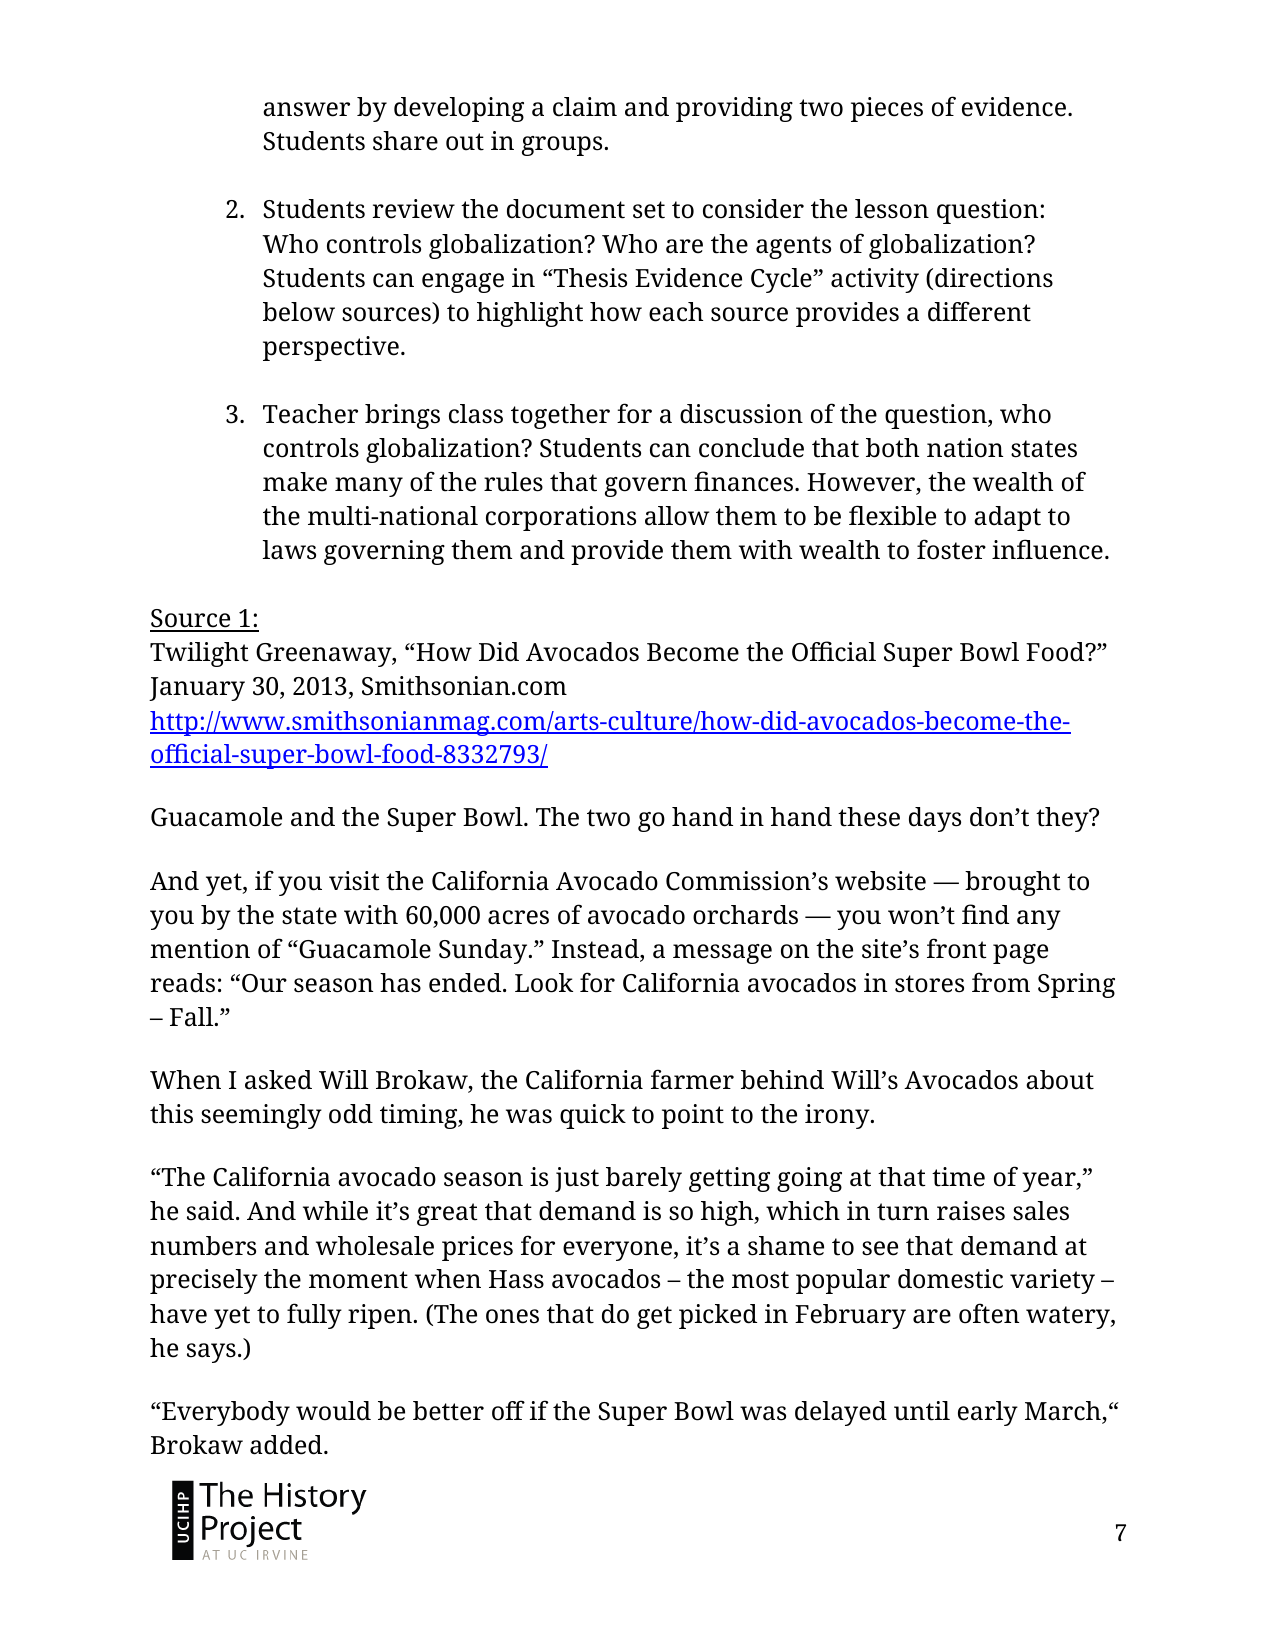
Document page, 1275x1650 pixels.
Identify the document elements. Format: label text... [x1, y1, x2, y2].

text Guacamole and the Super Bowl. The two go hand in hand these days don’t they? [150, 800, 1125, 834]
text Who controls globalization? Who are the agents of globalization? [187, 226, 1125, 260]
text Twilight Greenaway, “How Did Avocados Become the Official Super Bowl Food?” January 30, 2013, Smithsonian.com [150, 635, 1125, 703]
picture [150, 1465, 384, 1575]
text “Everybody would be better off if the Super Bowl was delayed until early March,“ Brokaw added. [150, 1393, 1125, 1462]
text Students can engage in “Thesis Evidence Cycle” activity (directions below sources) to highlight how each source provides a different perspective. [262, 260, 1125, 362]
text Source 1: [150, 601, 1125, 635]
list Students review the document set to consider the lesson question: [225, 192, 1125, 226]
text And yet, if you visit the California Avocado Commission’s website — brought to you by the state with 60,000 acres of avocado orchards — you won’t find any mention of “Guacamole Sunday.” Instead, a message on the site’s front page reads: “Our season has ended. Look for California avocados in stores from Spring – Fall.” [150, 863, 1125, 1033]
text http://www.smithsonianmag.com/arts-culture/how-did-avocados-become-the-official-super-bowl-food-8332793/ [150, 703, 1125, 771]
text When I asked Will Brokaw, the California farmer behind Will’s Avocados about this seemingly odd timing, he was quick to point to the irony. [150, 1063, 1125, 1131]
text “The California avocado season is just barely getting going at that time of year,” he said. And while it’s great that demand is so high, which in turn raises sales numbers and wholesale prices for everyone, it’s a shame to see that demand at precisely the moment when Hass avocados – the most popular domestic variety – have yet to fully ripen. (The ones that do get picked in February are often watery, he says.) [150, 1160, 1125, 1364]
list Teacher brings class together for a discussion of the question, who controls globalization? Students can conclude that both nation states make many of the rules that govern finances. However, the wealth of the multi-national corporations allow them to be flexible to adapt to laws governing them and provide them with wealth to foster influence. [225, 397, 1125, 567]
